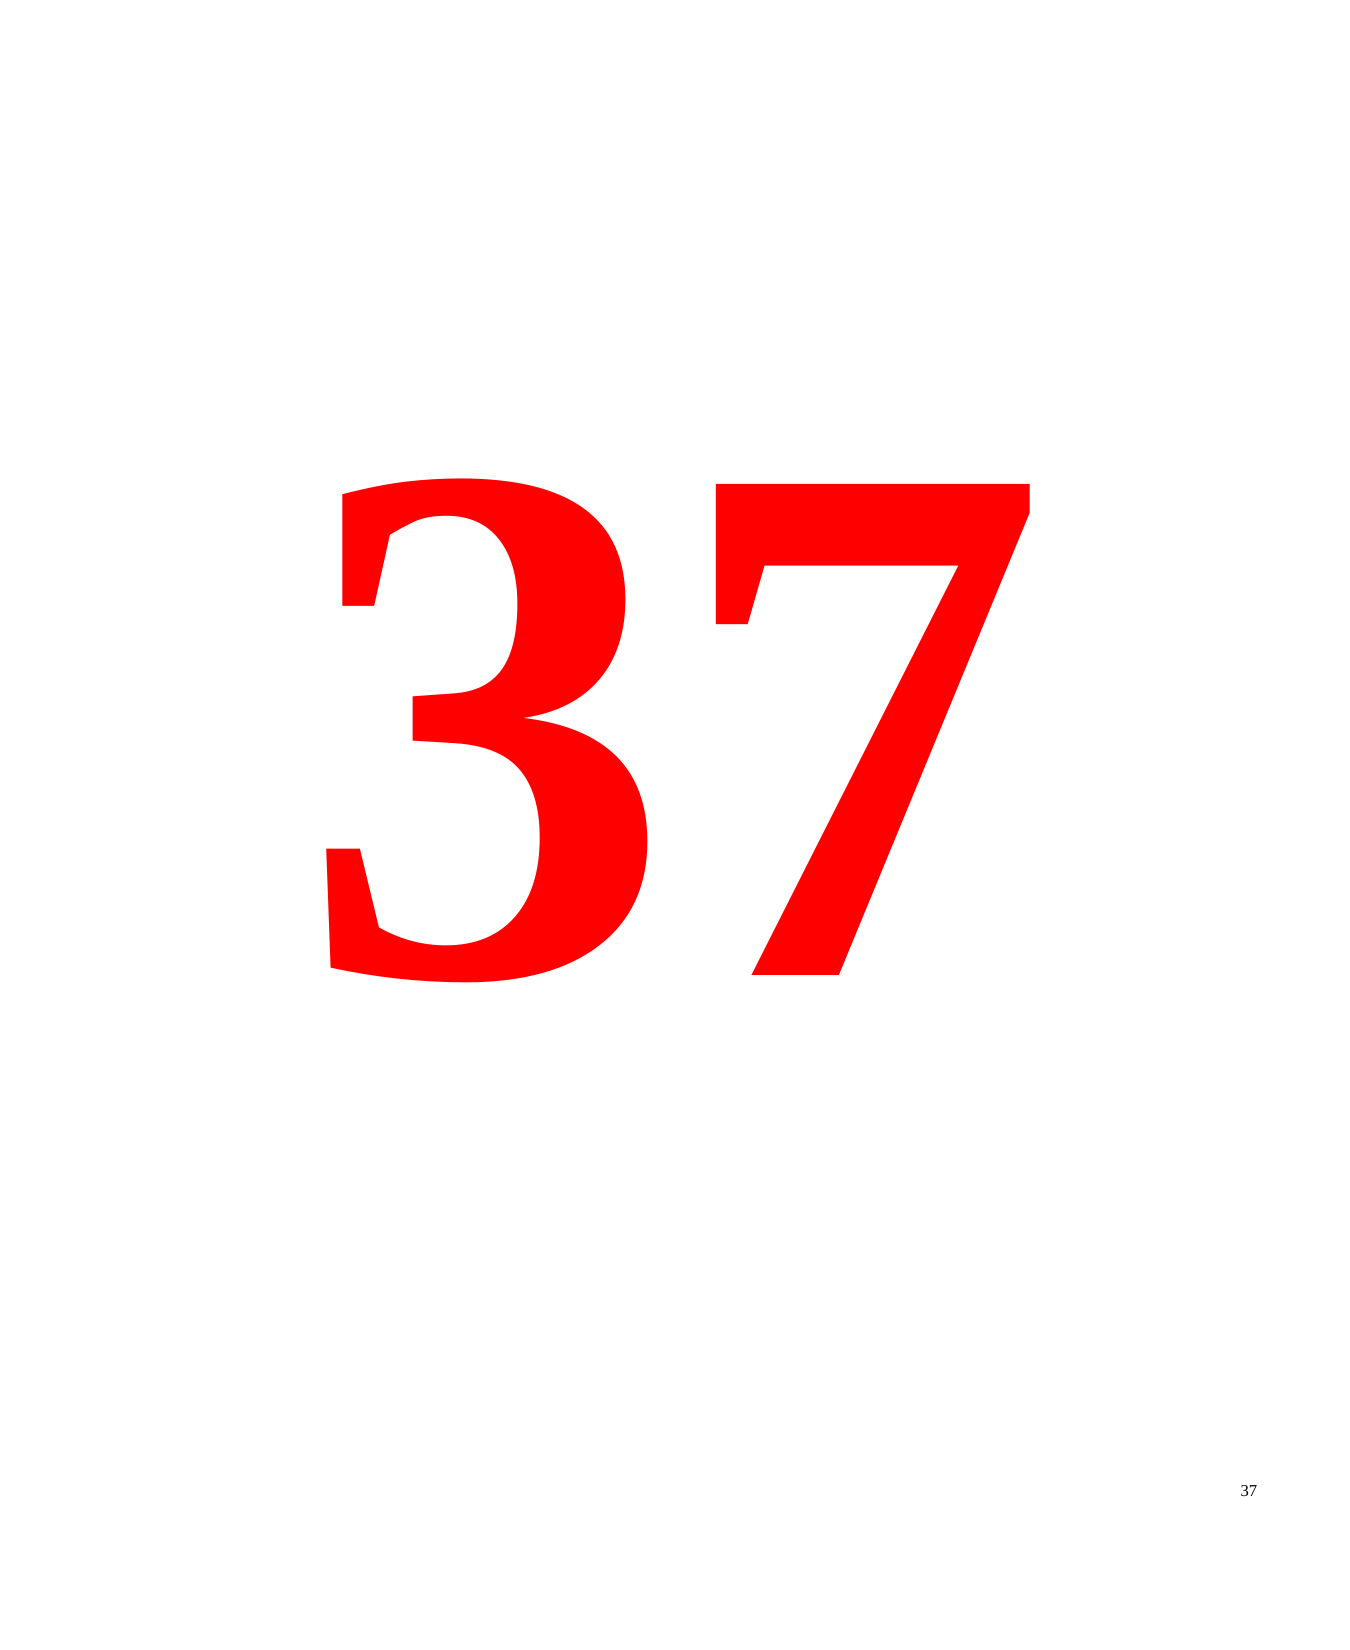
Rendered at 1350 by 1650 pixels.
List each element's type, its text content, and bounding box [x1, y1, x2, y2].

text 37 [90, 275, 1257, 1138]
